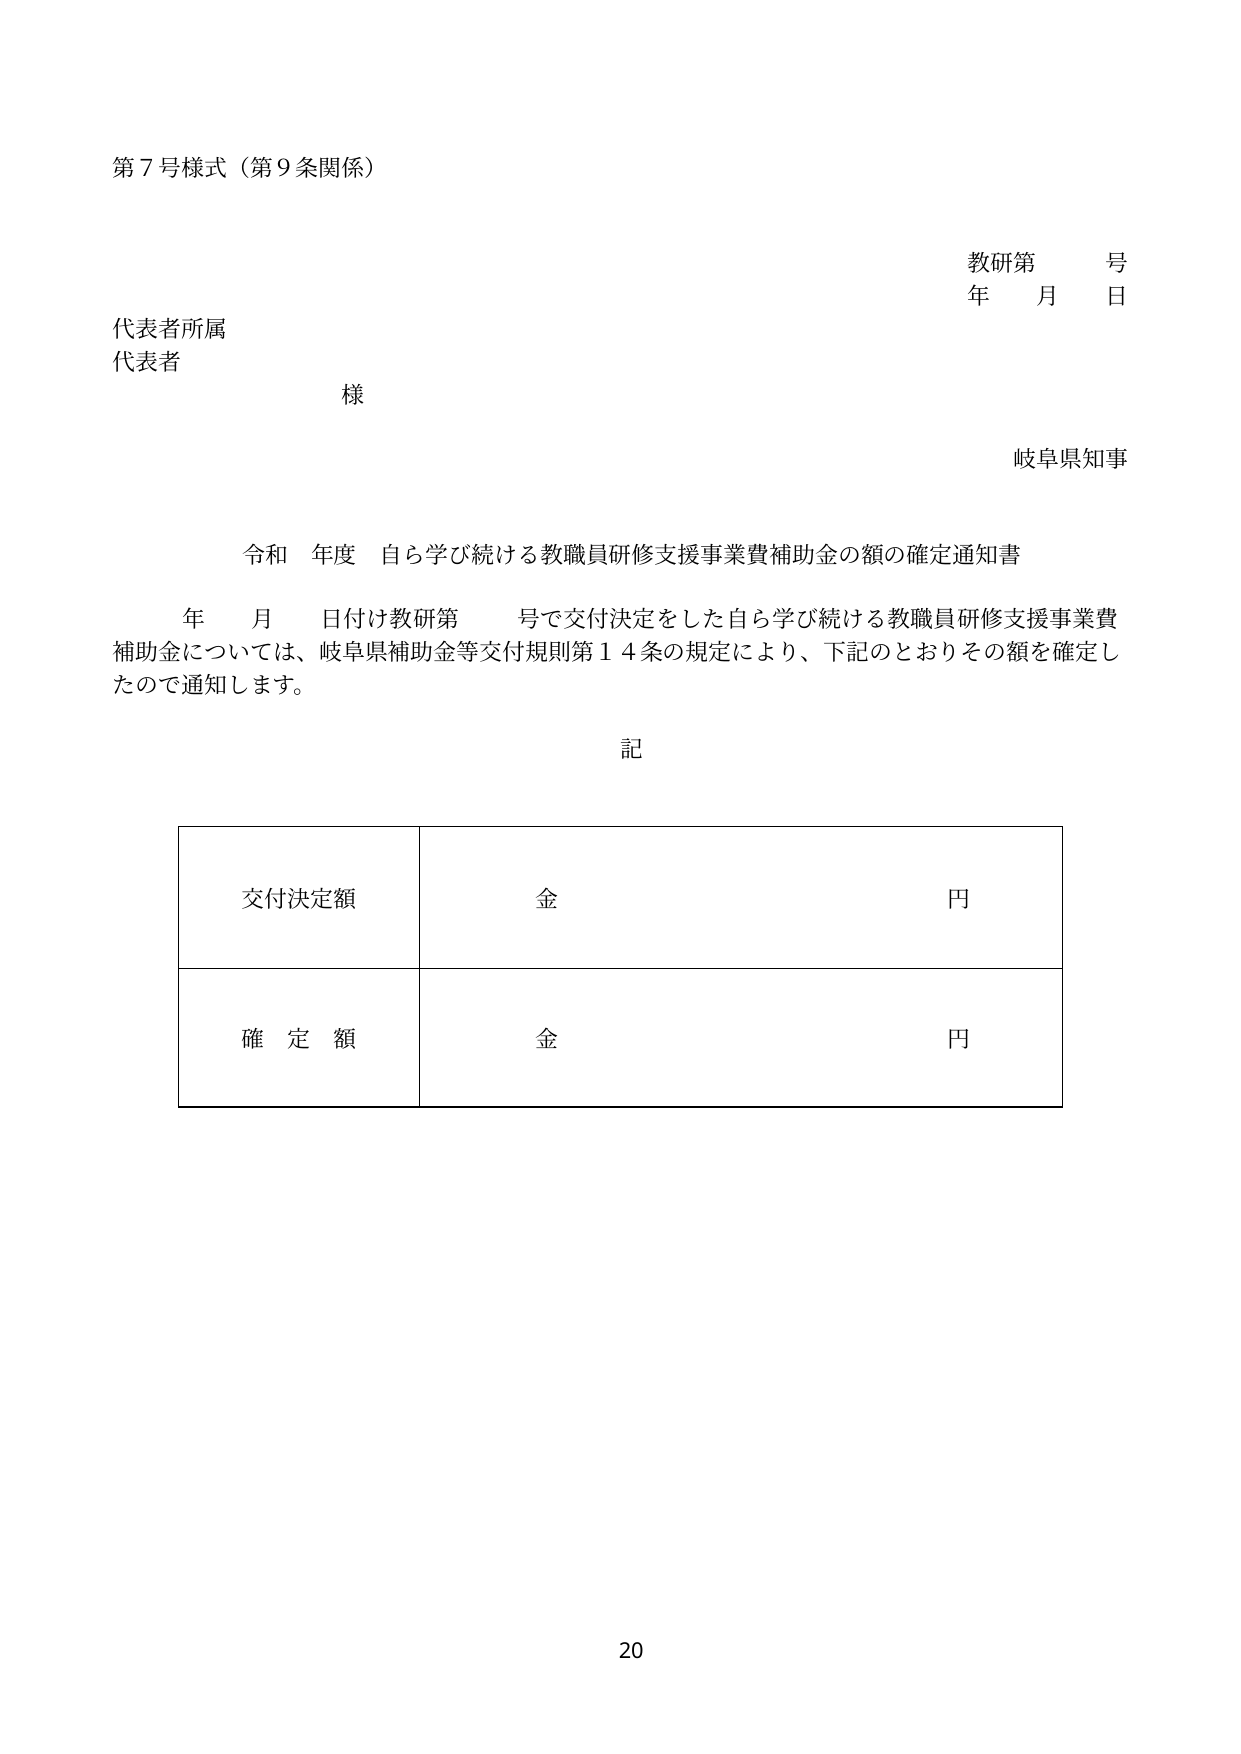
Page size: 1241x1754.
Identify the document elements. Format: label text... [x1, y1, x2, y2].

text 教研第 号 [112, 245, 1128, 278]
text 年 月 日 [112, 278, 1128, 311]
text 令和 年度 自ら学び続ける教職員研修支援事業費補助金の額の確定通知書 [112, 537, 1128, 569]
text 記 [112, 731, 1128, 764]
table_cell 金 円 [420, 969, 1062, 1106]
text 代表者 [112, 344, 1128, 377]
table_header 金 円 [420, 827, 1062, 968]
table_header 交付決定額 [179, 827, 419, 968]
text 代表者所属 [112, 311, 1128, 344]
text 岐阜県知事 [112, 441, 1128, 474]
table_cell 確 定 額 [179, 969, 419, 1106]
text 様 [112, 377, 1128, 410]
text 年 月 日付け教研第 号で交付決定をした自ら学び続ける教職員研修支援事業費補助金については、岐阜県補助金等交付規則第１４条の規定により、下記のとおりその額を確定したので通知します。 [112, 601, 1128, 699]
text 第７号様式（第９条関係） [112, 150, 1128, 183]
